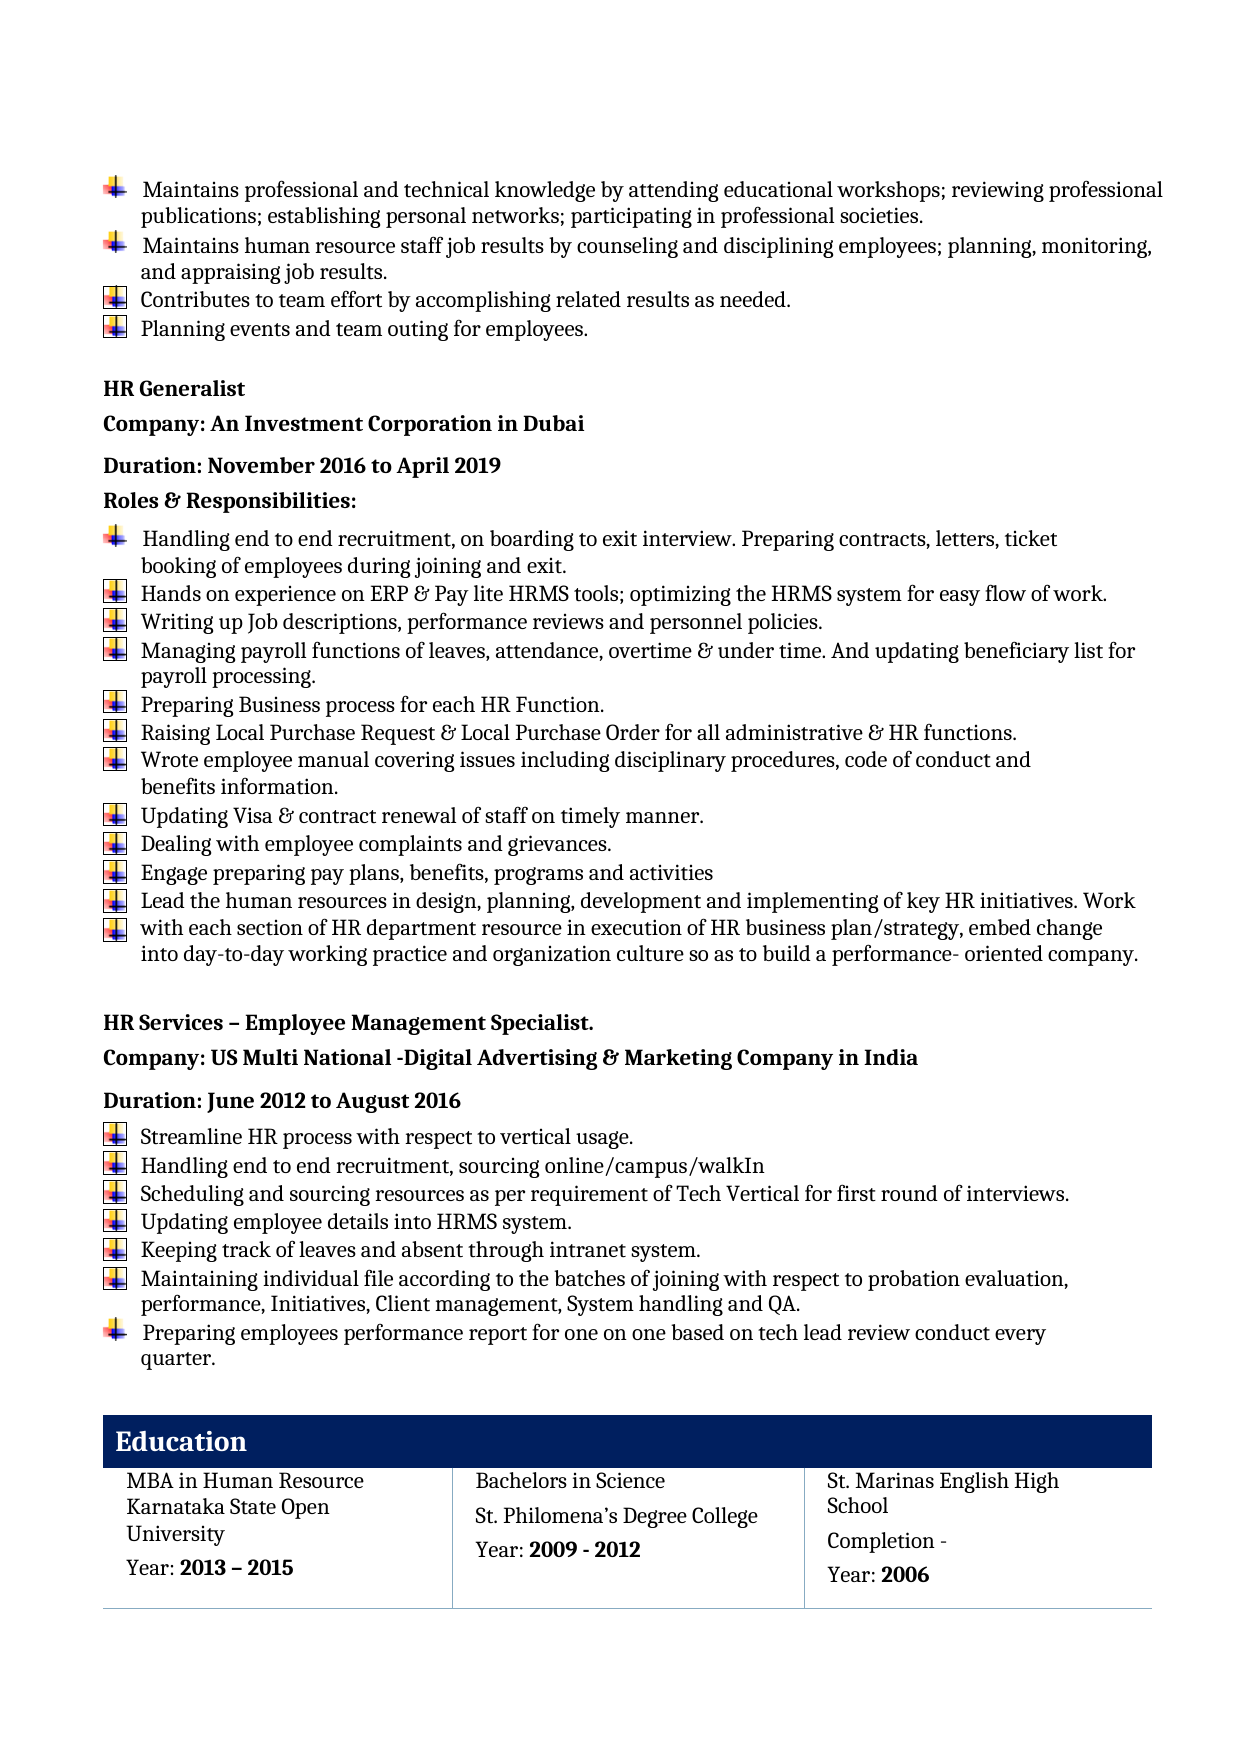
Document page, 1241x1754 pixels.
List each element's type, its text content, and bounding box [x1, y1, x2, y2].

text Streamline HR process with respect to vertical usage. [141, 1124, 1167, 1150]
subtitle HR Services – Employee Management Specialist. [103, 1010, 1167, 1036]
picture [104, 638, 126, 660]
picture [102, 524, 127, 547]
text Maintains human resource staff job results by counseling and disciplining employees; planning, monitoring, and appraising job results. [103, 231, 1167, 285]
table_header Education [103, 1415, 1152, 1468]
text Handling end to end recruitment, sourcing online/campus/walkIn [141, 1152, 1167, 1179]
picture [104, 609, 126, 631]
picture [104, 580, 126, 602]
table_cell Bachelors in Science St. Philomena’s Degree College Year: 2009 - 2012 [453, 1468, 804, 1608]
picture [104, 890, 126, 912]
table_cell MBA in Human Resource Karnataka State Open University Year: 2013 – 2015 [103, 1468, 452, 1608]
picture [104, 833, 126, 854]
picture [104, 287, 126, 308]
text Keeping track of leaves and absent through intranet system. [141, 1237, 1167, 1263]
text Duration: November 2016 to April 2019 [103, 453, 1011, 479]
picture [104, 1123, 126, 1145]
text Preparing employees performance report for one on one based on tech lead review conduct every quarter. [103, 1318, 1096, 1372]
picture [104, 1181, 126, 1203]
text Company: US Multi National -Digital Advertising & Marketing Company in India [103, 1045, 1034, 1071]
picture [102, 230, 127, 253]
text Lead the human resources in design, planning, development and implementing of key HR initiatives. Work with each section of HR department resource in execution of HR business plan/strategy, embed change into day-to-day working practice and organization culture so as to build a performance- oriented company. [141, 888, 1144, 967]
picture [104, 720, 126, 741]
text Duration: June 2012 to August 2016 [103, 1088, 1034, 1114]
text Engage preparing pay plans, benefits, programs and activities [141, 859, 1167, 886]
text Scheduling and sourcing resources as per requirement of Tech Vertical for first round of interviews. Updating employee details into HRMS system. [141, 1181, 1115, 1235]
picture [104, 691, 126, 712]
subtitle HR Generalist [103, 376, 1167, 403]
picture [104, 1239, 126, 1260]
table_cell St. Marinas English High School Completion - Year: 2006 [805, 1468, 1152, 1608]
text Company: An Investment Corporation in Dubai [103, 411, 1011, 437]
picture [104, 804, 126, 825]
text Maintains professional and technical knowledge by attending educational workshops; reviewing professional publications; establishing personal networks; participating in professional societies. [103, 176, 1167, 229]
text Updating Visa & contract renewal of staff on timely manner. Dealing with employee complaints and grievances. [141, 803, 726, 857]
picture [104, 316, 126, 337]
picture [102, 1317, 127, 1341]
text Roles & Responsibilities: [103, 488, 1167, 514]
picture [104, 1268, 126, 1289]
picture [104, 1210, 126, 1231]
picture [104, 861, 126, 883]
picture [104, 1152, 126, 1174]
text Maintaining individual file according to the batches of joining with respect to probation evaluation, performance, Initiatives, Client management, System handling and QA. [141, 1265, 1107, 1317]
text Hands on experience on ERP & Pay lite HRMS tools; optimizing the HRMS system for easy flow of work. Writing up Job descriptions, performance reviews and personnel policies. [141, 581, 1147, 635]
text Contributes to team effort by accomplishing related results as needed. Planning events and team outing for employees. [141, 287, 826, 342]
text Handling end to end recruitment, on boarding to exit interview. Preparing contracts, letters, ticket booking of employees during joining and exit. [103, 524, 1098, 579]
text Managing payroll functions of leaves, attendance, overtime & under time. And updating beneficiary list for payroll processing. [141, 638, 1142, 689]
text Preparing Business process for each HR Function. [141, 691, 1167, 718]
picture [104, 748, 126, 770]
text Raising Local Purchase Request & Local Purchase Order for all administrative & HR functions. Wrote employee manual covering issues including disciplinary procedures, code of conduct and benefits information. [141, 720, 1076, 800]
picture [104, 919, 126, 941]
picture [102, 175, 127, 198]
